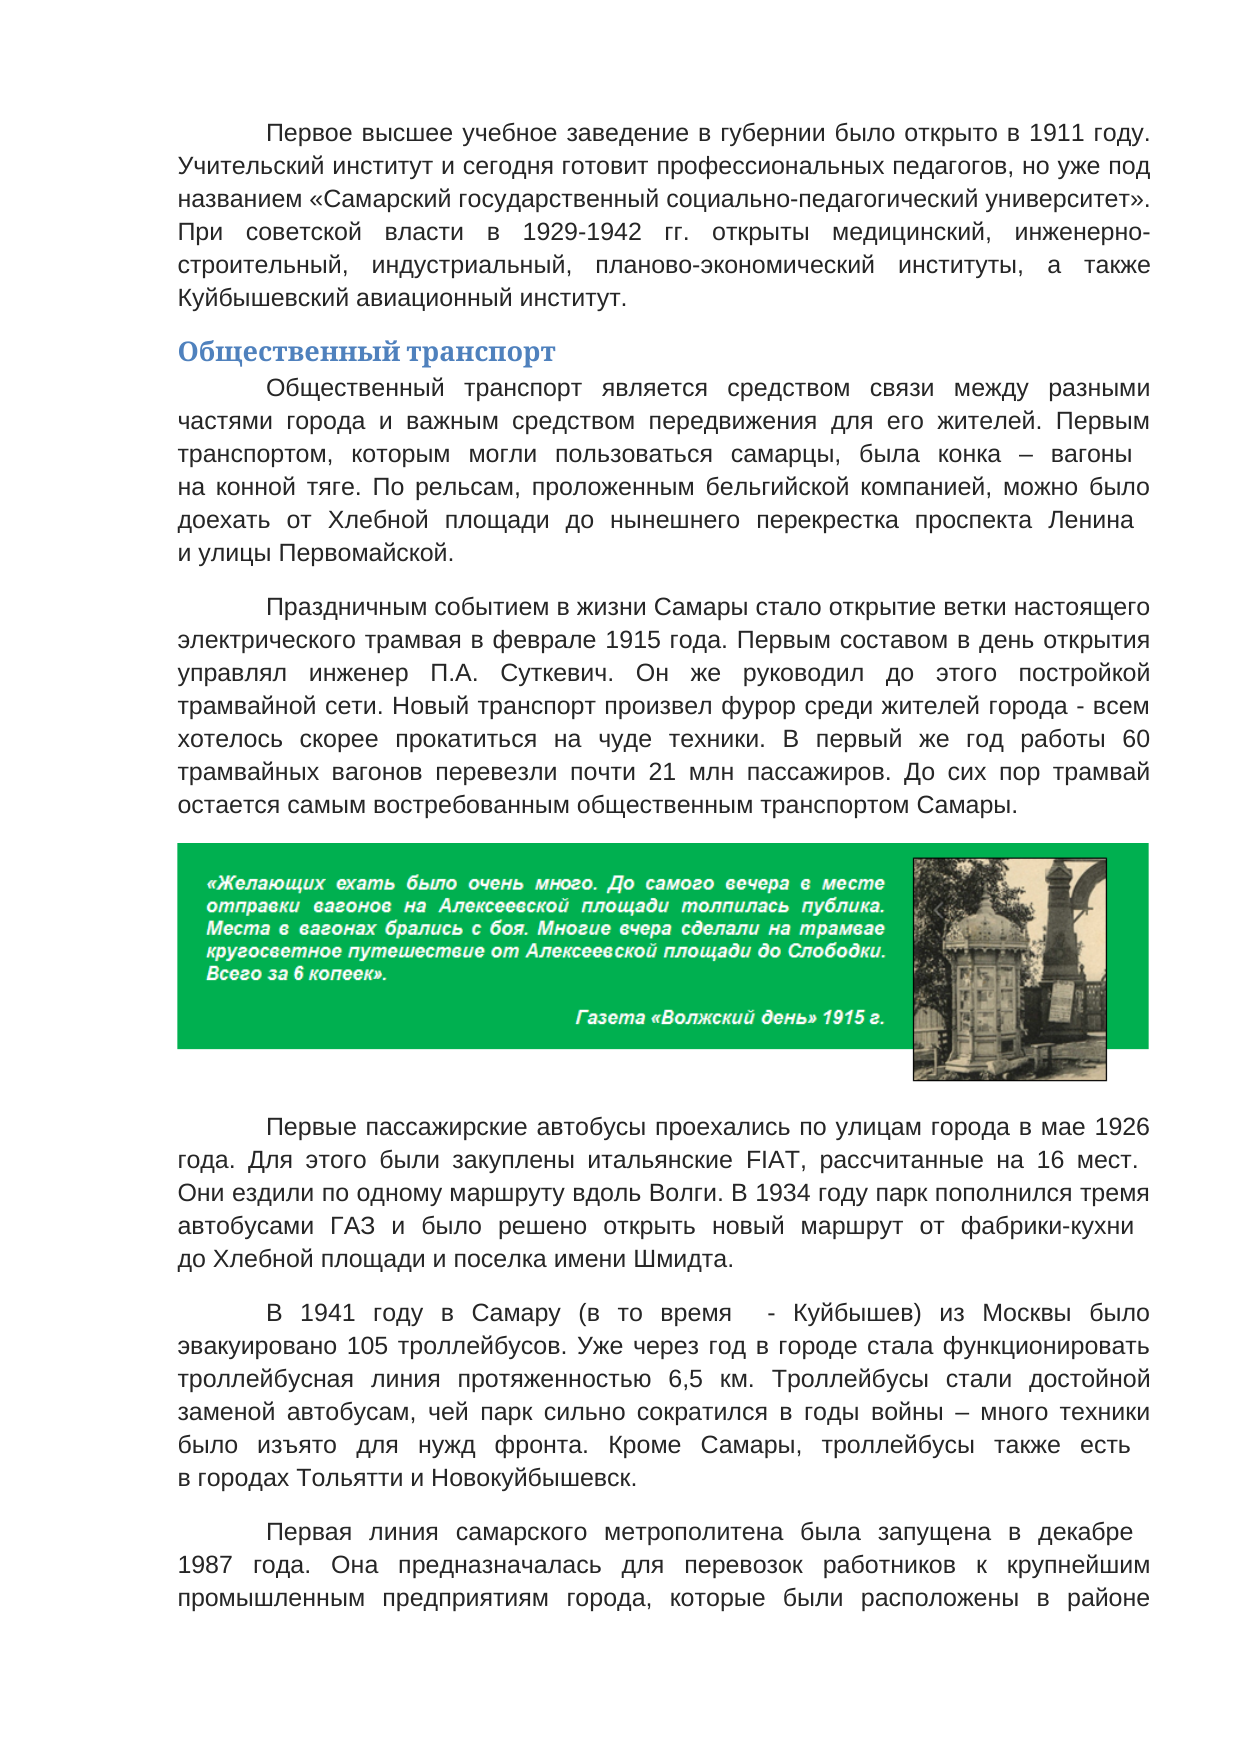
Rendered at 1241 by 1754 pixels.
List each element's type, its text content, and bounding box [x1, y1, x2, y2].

subtitle Общественный транспорт [177, 337, 1152, 368]
picture [177, 843, 1150, 1087]
text Первые пассажирские автобусы проехались по улицам города в мае 1926 года. Для этого были закуплены итальянские FIAT, рассчитанные на 16 мест. Они ездили по одному маршруту вдоль Волги. В 1934 году парк пополнился тремя автобусами ГАЗ и было решено открыть новый маршрут от фабрики-кухни до Хлебной площади и поселка имени Шмидта. [177, 1112, 1152, 1273]
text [177, 1517, 1152, 1612]
text В 1941 году в Самару (в то время - Куйбышев) из Москвы было эвакуировано 105 троллейбусов. Уже через год в городе стала функционировать троллейбусная линия протяженностью 6,5 км. Троллейбусы стали достойной заменой автобусам, чей парк сильно сократился в годы войны – много техники было изъято для нужд фронта. Кроме Самары, троллейбусы также есть в городах Тольятти и Новокуйбышевск. [177, 1298, 1152, 1492]
text Первое высшее учебное заведение в губернии было открыто в 1911 году. Учительский институт и сегодня готовит профессиональных педагогов, но уже под названием «Самарский государственный социально-педагогический университет». При советской власти в 1929-1942 гг. открыты медицинский, инженерно-строительный, индустриальный, планово-экономический институты, а также Куйбышевский авиационный институт. [177, 118, 1152, 312]
text Праздничным событием в жизни Самары стало открытие ветки настоящего электрического трамвая в феврале 1915 года. Первым составом в день открытия управлял инженер П.А. Суткевич. Он же руководил до этого постройкой трамвайной сети. Новый транспорт произвел фурор среди жителей города - всем хотелось скорее прокатиться на чуде техники. В первый же год работы 60 трамвайных вагонов перевезли почти 21 млн пассажиров. До сих пор трамвай остается самым востребованным общественным транспортом Самары. [177, 592, 1152, 819]
text Общественный транспорт является средством связи между разными частями города и важным средством передвижения для его жителей. Первым транспортом, которым могли пользоваться самарцы, была конка – вагоны на конной тяге. По рельсам, проложенным бельгийской компанией, можно было доехать от Хлебной площади до нынешнего перекрестка проспекта Ленина и улицы Первомайской. [177, 373, 1152, 567]
